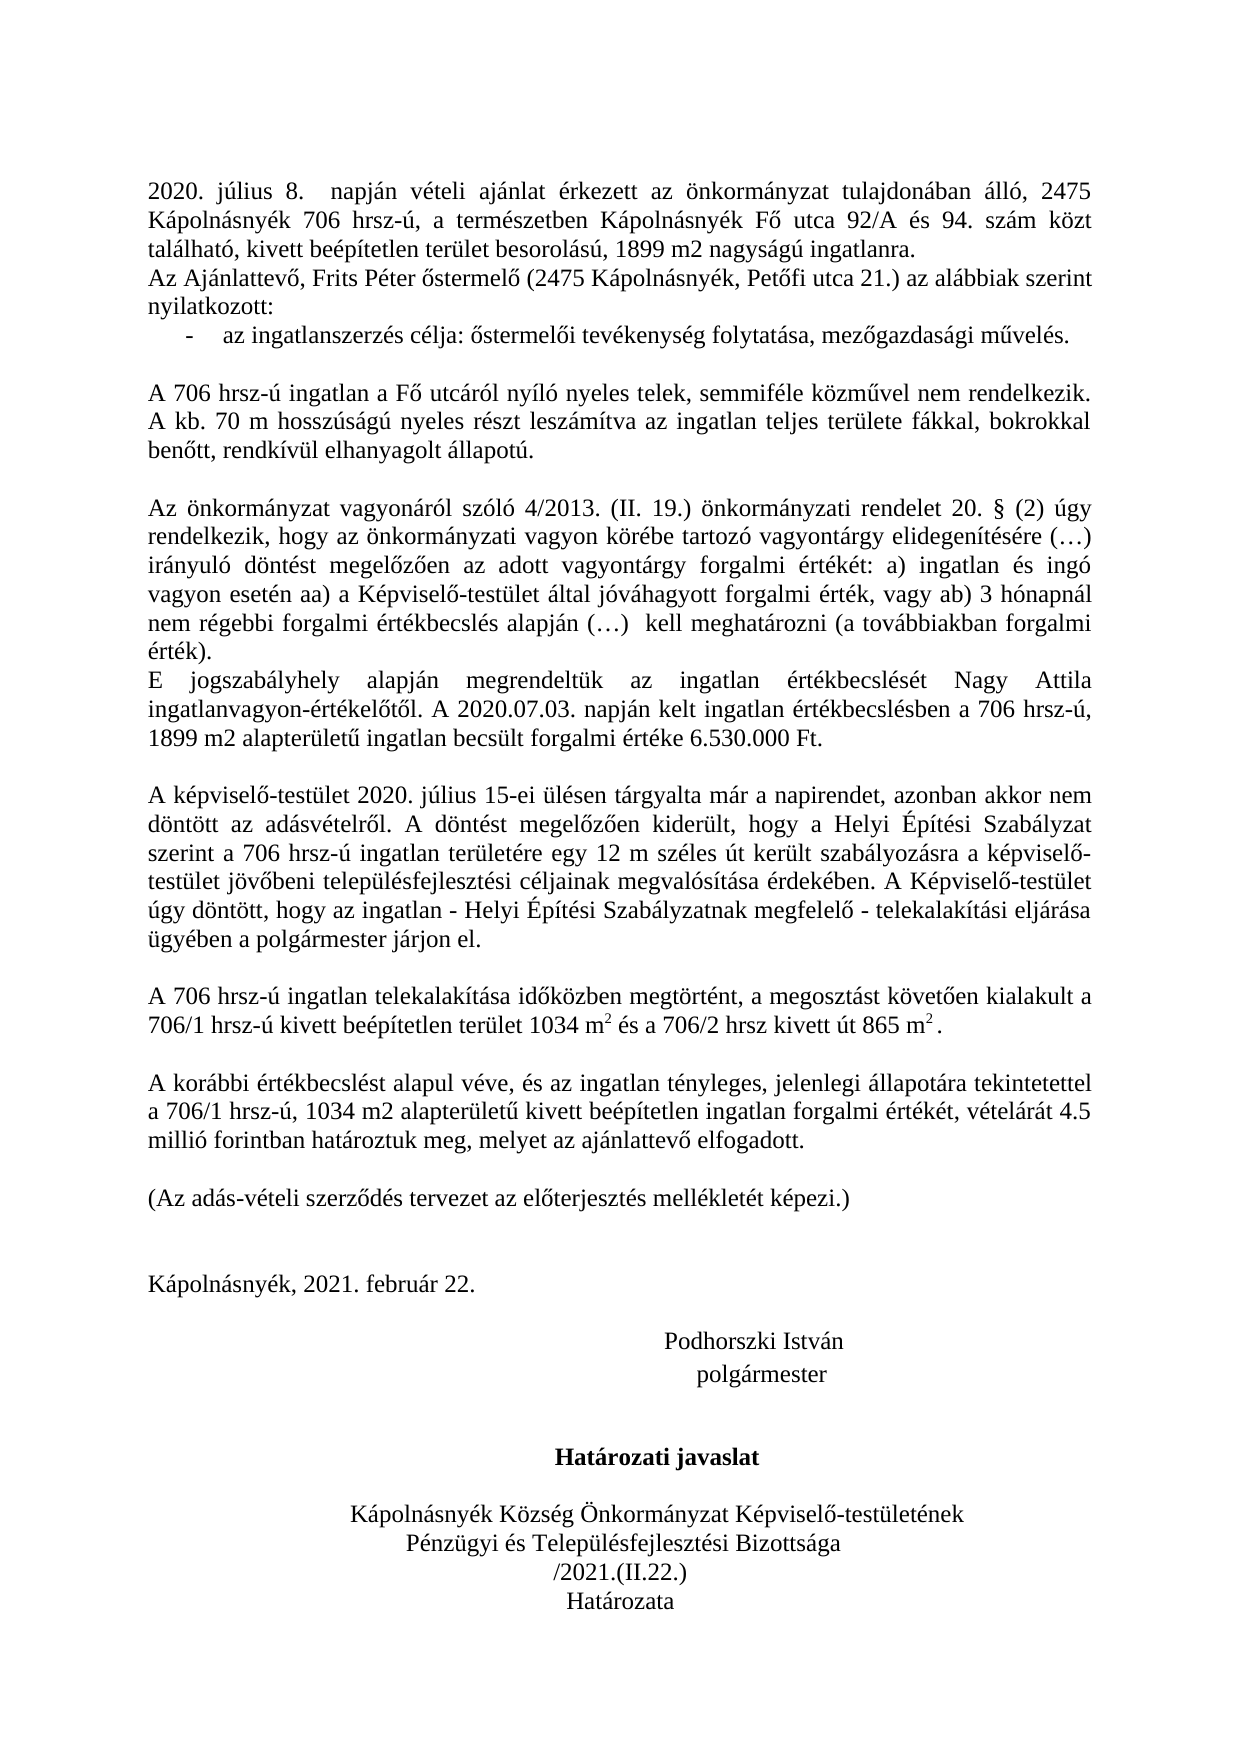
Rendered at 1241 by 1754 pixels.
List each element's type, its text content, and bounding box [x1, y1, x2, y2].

text Podhorszki István polgármester [148, 1326, 1093, 1388]
text E jogszabályhely alapján megrendeltük az ingatlan értékbecslését Nagy Attila ingatlanvagyon-értékelőtől. A 2020.07.03. napján kelt ingatlan értékbecslésben a 706 hrsz-ú, 1899 m2 alapterületű ingatlan becsült forgalmi értéke 6.530.000 Ft. [148, 665, 1093, 751]
list az ingatlanszerzés célja: őstermelői tevékenység folytatása, mezőgazdasági művelés. [185, 320, 1093, 349]
text 2020. július 8. napján vételi ajánlat érkezett az önkormányzat tulajdonában álló, 2475 Kápolnásnyék 706 hrsz-ú, a természetben Kápolnásnyék Fő utca 92/A és 94. szám közt található, kivett beépítetlen terület besorolású, 1899 m2 nagyságú ingatlanra. [148, 176, 1093, 263]
text A 706 hrsz-ú ingatlan telekalakítása időközben megtörtént, a megosztást követően kialakult a 706/1 hrsz-ú kivett beépítetlen terület 1034 m2 és a 706/2 hrsz kivett út 865 m2 . [148, 981, 1093, 1039]
text (Az adás-vételi szerződés tervezet az előterjesztés mellékletét képezi.) [148, 1183, 1093, 1211]
text Határozata [148, 1586, 1093, 1614]
text Kápolnásnyék, 2021. február 22. [148, 1269, 1093, 1298]
text /2021.(II.22.) [148, 1557, 1093, 1586]
text A korábbi értékbecslést alapul véve, és az ingatlan tényleges, jelenlegi állapotára tekintetettel a 706/1 hrsz-ú, 1034 m2 alapterületű kivett beépítetlen ingatlan forgalmi értékét, vételárát 4.5 millió forintban határoztuk meg, melyet az ajánlattevő elfogadott. [148, 1068, 1093, 1154]
text A képviselő-testület 2020. július 15-ei ülésen tárgyalta már a napirendet, azonban akkor nem döntött az adásvételről. A döntést megelőzően kiderült, hogy a Helyi Építési Szabályzat szerint a 706 hrsz-ú ingatlan területére egy 12 m széles út került szabályozásra a képviselő-testület jövőbeni településfejlesztési céljainak megvalósítása érdekében. A Képviselő-testület úgy döntött, hogy az ingatlan - Helyi Építési Szabályzatnak megfelelő - telekalakítási eljárása ügyében a polgármester járjon el. [148, 780, 1093, 953]
text Az önkormányzat vagyonáról szóló 4/2013. (II. 19.) önkormányzati rendelet 20. § (2) úgy rendelkezik, hogy az önkormányzati vagyon körébe tartozó vagyontárgy elidegenítésére (…) irányuló döntést megelőzően az adott vagyontárgy forgalmi értékét: a) ingatlan és ingó vagyon esetén aa) a Képviselő-testület által jóváhagyott forgalmi érték, vagy ab) 3 hónapnál nem régebbi forgalmi értékbecslés alapján (…) kell meghatározni (a továbbiakban forgalmi érték). [148, 493, 1093, 665]
text Pénzügyi és Településfejlesztési Bizottsága [148, 1528, 1093, 1557]
text A 706 hrsz-ú ingatlan a Fő utcáról nyíló nyeles telek, semmiféle közművel nem rendelkezik. A kb. 70 m hosszúságú nyeles részt leszámítva az ingatlan teljes területe fákkal, bokrokkal benőtt, rendkívül elhanyagolt állapotú. [148, 378, 1093, 464]
text Kápolnásnyék Község Önkormányzat Képviselő-testületének [148, 1499, 1093, 1528]
text Az Ajánlattevő, Frits Péter őstermelő (2475 Kápolnásnyék, Petőfi utca 21.) az alábbiak szerint nyilatkozott: [148, 263, 1093, 320]
text Határozati javaslat [148, 1442, 1093, 1471]
